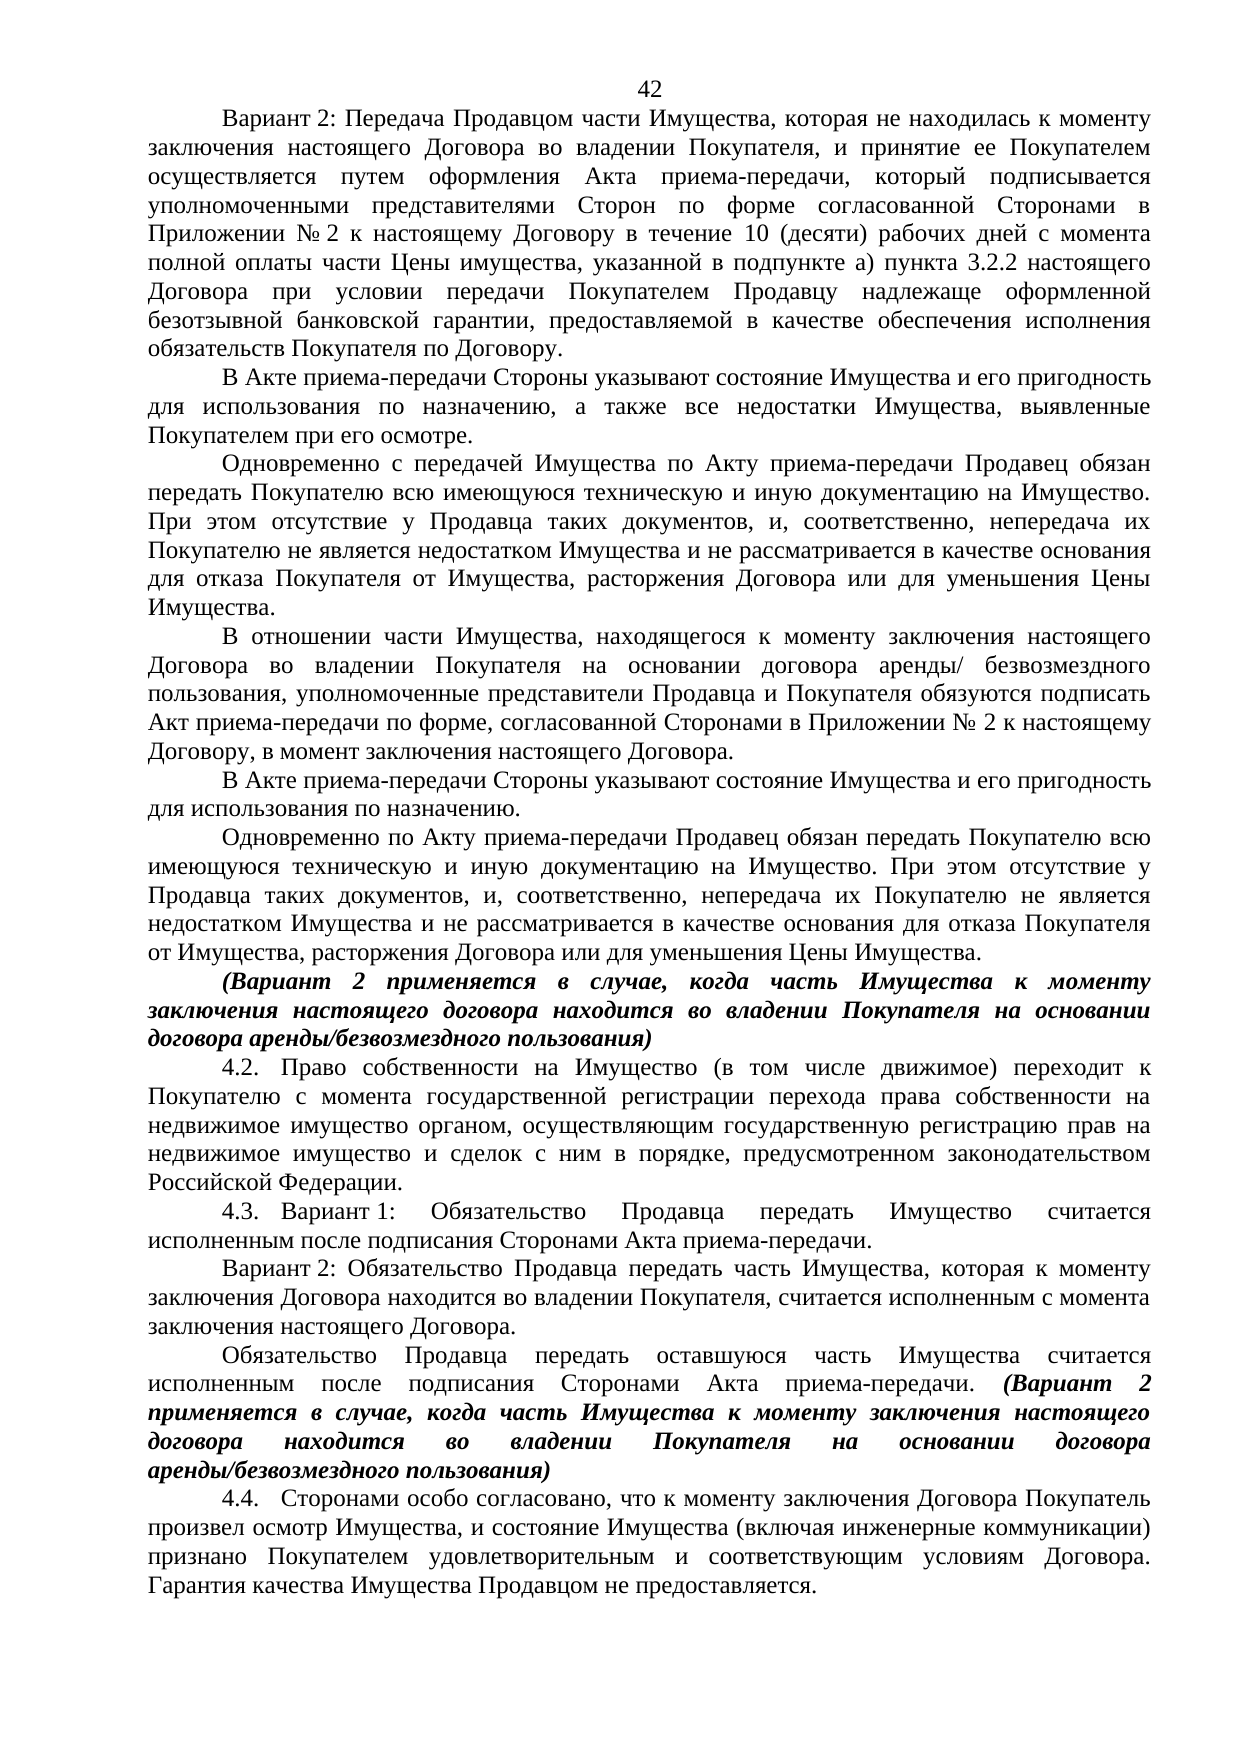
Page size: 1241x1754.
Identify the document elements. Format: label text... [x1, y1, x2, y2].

text В Акте приема-передачи Стороны указывают состояние Имущества и его пригодность для использования по назначению. [148, 765, 1152, 822]
list Вариант 1: Обязательство Продавца передать Имущество считается исполненным после подписания Сторонами Акта приема-передачи. [148, 1196, 1152, 1253]
text Обязательство Продавца передать оставшуюся часть Имущества считается исполненным после подписания Сторонами Акта приема-передачи. (Вариант 2 применяется в случае, когда часть Имущества к моменту заключения настоящего договора находится во владении Покупателя на основании договора аренды/безвозмездного пользования) [148, 1340, 1152, 1483]
text (Вариант 2 применяется в случае, когда часть Имущества к моменту заключения настоящего договора находится во владении Покупателя на основании договора аренды/безвозмездного пользования) [148, 966, 1152, 1052]
list Сторонами особо согласовано, что к моменту заключения Договора Покупатель произвел осмотр Имущества, и состояние Имущества (включая инженерные коммуникации) признано Покупателем удовлетворительным и соответствующим условиям Договора. Гарантия качества Имущества Продавцом не предоставляется. [148, 1483, 1152, 1598]
text Одновременно по Акту приема-передачи Продавец обязан передать Покупателю всю имеющуюся техническую и иную документацию на Имущество. При этом отсутствие у Продавца таких документов, и, соответственно, непередача их Покупателю не является недостатком Имущества и не рассматривается в качестве основания для отказа Покупателя от Имущества, расторжения Договора или для уменьшения Цены Имущества. [148, 822, 1152, 966]
text Вариант 2: Обязательство Продавца передать часть Имущества, которая к моменту заключения Договора находится во владении Покупателя, считается исполненным с момента заключения настоящего Договора. [148, 1253, 1152, 1340]
list Право собственности на Имущество (в том числе движимое) переходит к Покупателю с момента государственной регистрации перехода права собственности на недвижимое имущество органом, осуществляющим государственную регистрацию прав на недвижимое имущество и сделок с ним в порядке, предусмотренном законодательством Российской Федерации. [148, 1052, 1152, 1196]
text В отношении части Имущества, находящегося к моменту заключения настоящего Договора во владении Покупателя на основании договора аренды/ безвозмездного пользования, уполномоченные представители Продавца и Покупателя обязуются подписать Акт приема-передачи по форме, согласованной Сторонами в Приложении № 2 к настоящему Договору, в момент заключения настоящего Договора. [148, 621, 1152, 765]
text Вариант 2: Передача Продавцом части Имущества, которая не находилась к моменту заключения настоящего Договора во владении Покупателя, и принятие ее Покупателем осуществляется путем оформления Акта приема-передачи, который подписывается уполномоченными представителями Сторон по форме согласованной Сторонами в Приложении № 2 к настоящему Договору в течение 10 (десяти) рабочих дней с момента полной оплаты части Цены имущества, указанной в подпункте а) пункта 3.2.2 настоящего Договора при условии передачи Покупателем Продавцу надлежаще оформленной безотзывной банковской гарантии, предоставляемой в качестве обеспечения исполнения обязательств Покупателя по Договору. [148, 103, 1152, 362]
